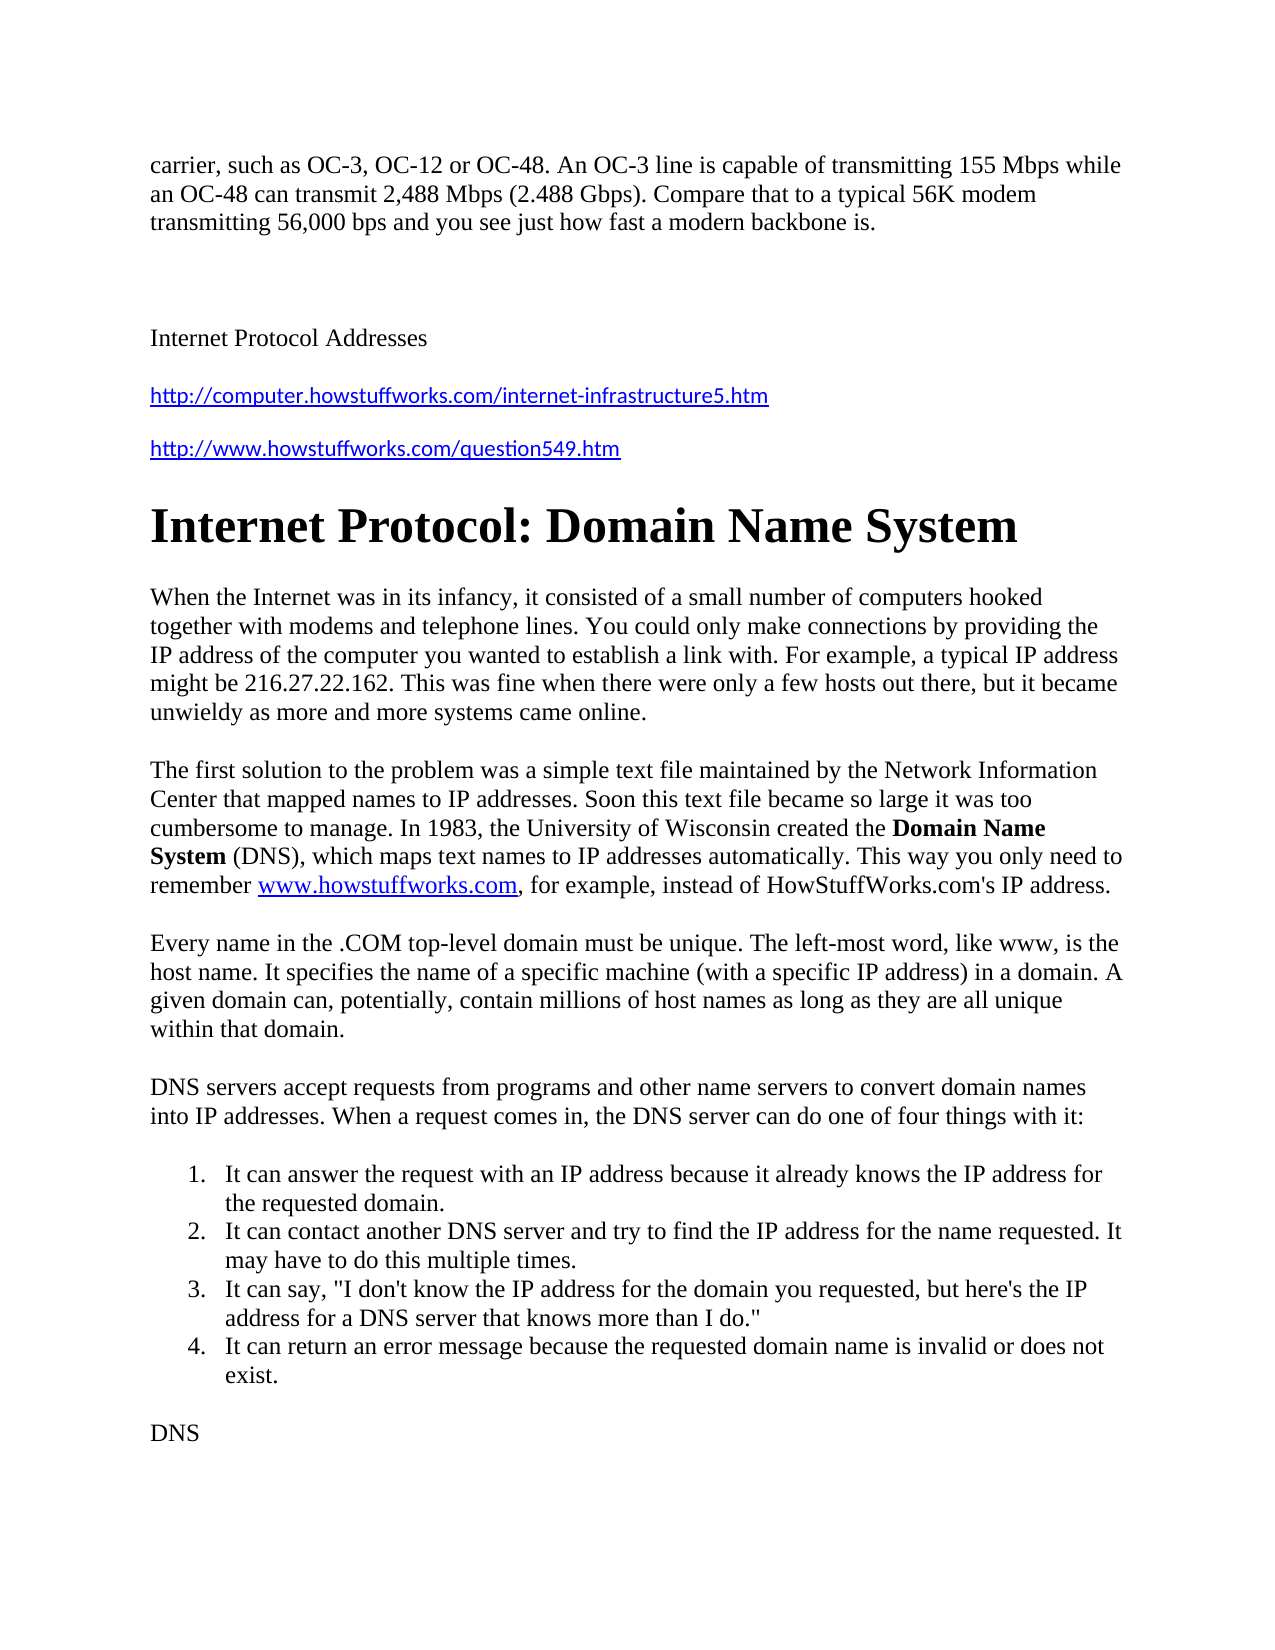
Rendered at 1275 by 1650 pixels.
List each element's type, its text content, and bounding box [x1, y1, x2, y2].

text Every name in the .COM top-level domain must be unique. The left-most word, like www, is the host name. It specifies the name of a specific machine (with a specific IP address) in a domain. A given domain can, potentially, contain millions of host names as long as they are all unique within that domain. [150, 928, 1125, 1043]
text Internet Protocol Addresses [150, 323, 1125, 352]
text Internet Protocol: Domain Name System [150, 496, 1125, 553]
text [150, 150, 1125, 236]
text DNS servers accept requests from programs and other name servers to convert domain names into IP addresses. When a request comes in, the DNS server can do one of four things with it: [150, 1072, 1125, 1130]
text When the Internet was in its infancy, it consisted of a small number of computers hooked together with modems and telephone lines. You could only make connections by providing the IP address of the computer you wanted to establish a link with. For example, a typical IP address might be 216.27.22.162. This was fine when there were only a few hosts out there, but it became unwieldy as more and more systems came online. [150, 582, 1125, 726]
list It can say, "I don't know the IP address for the domain you requested, but here's the IP address for a DNS server that knows more than I do." [187, 1274, 1125, 1331]
list It can contact another DNS server and try to find the IP address for the name requested. It may have to do this multiple times. [187, 1216, 1125, 1274]
list It can return an error message because the requested domain name is invalid or does not exist. [187, 1331, 1125, 1389]
text http://www.howstuffworks.com/question549.htm [150, 434, 1125, 462]
text http://computer.howstuffworks.com/internet-infrastructure5.htm [150, 381, 1125, 409]
text The first solution to the problem was a simple text file maintained by the Network Information Center that mapped names to IP addresses. Soon this text file became so large it was too cumbersome to manage. In 1983, the University of Wisconsin created the Domain Name System (DNS), which maps text names to IP addresses automatically. This way you only need to remember www.howstuffworks.com, for example, instead of HowStuffWorks.com's IP address. [150, 755, 1125, 899]
text DNS [150, 1418, 1125, 1447]
list It can answer the request with an IP address because it already knows the IP address for the requested domain. [187, 1159, 1125, 1216]
